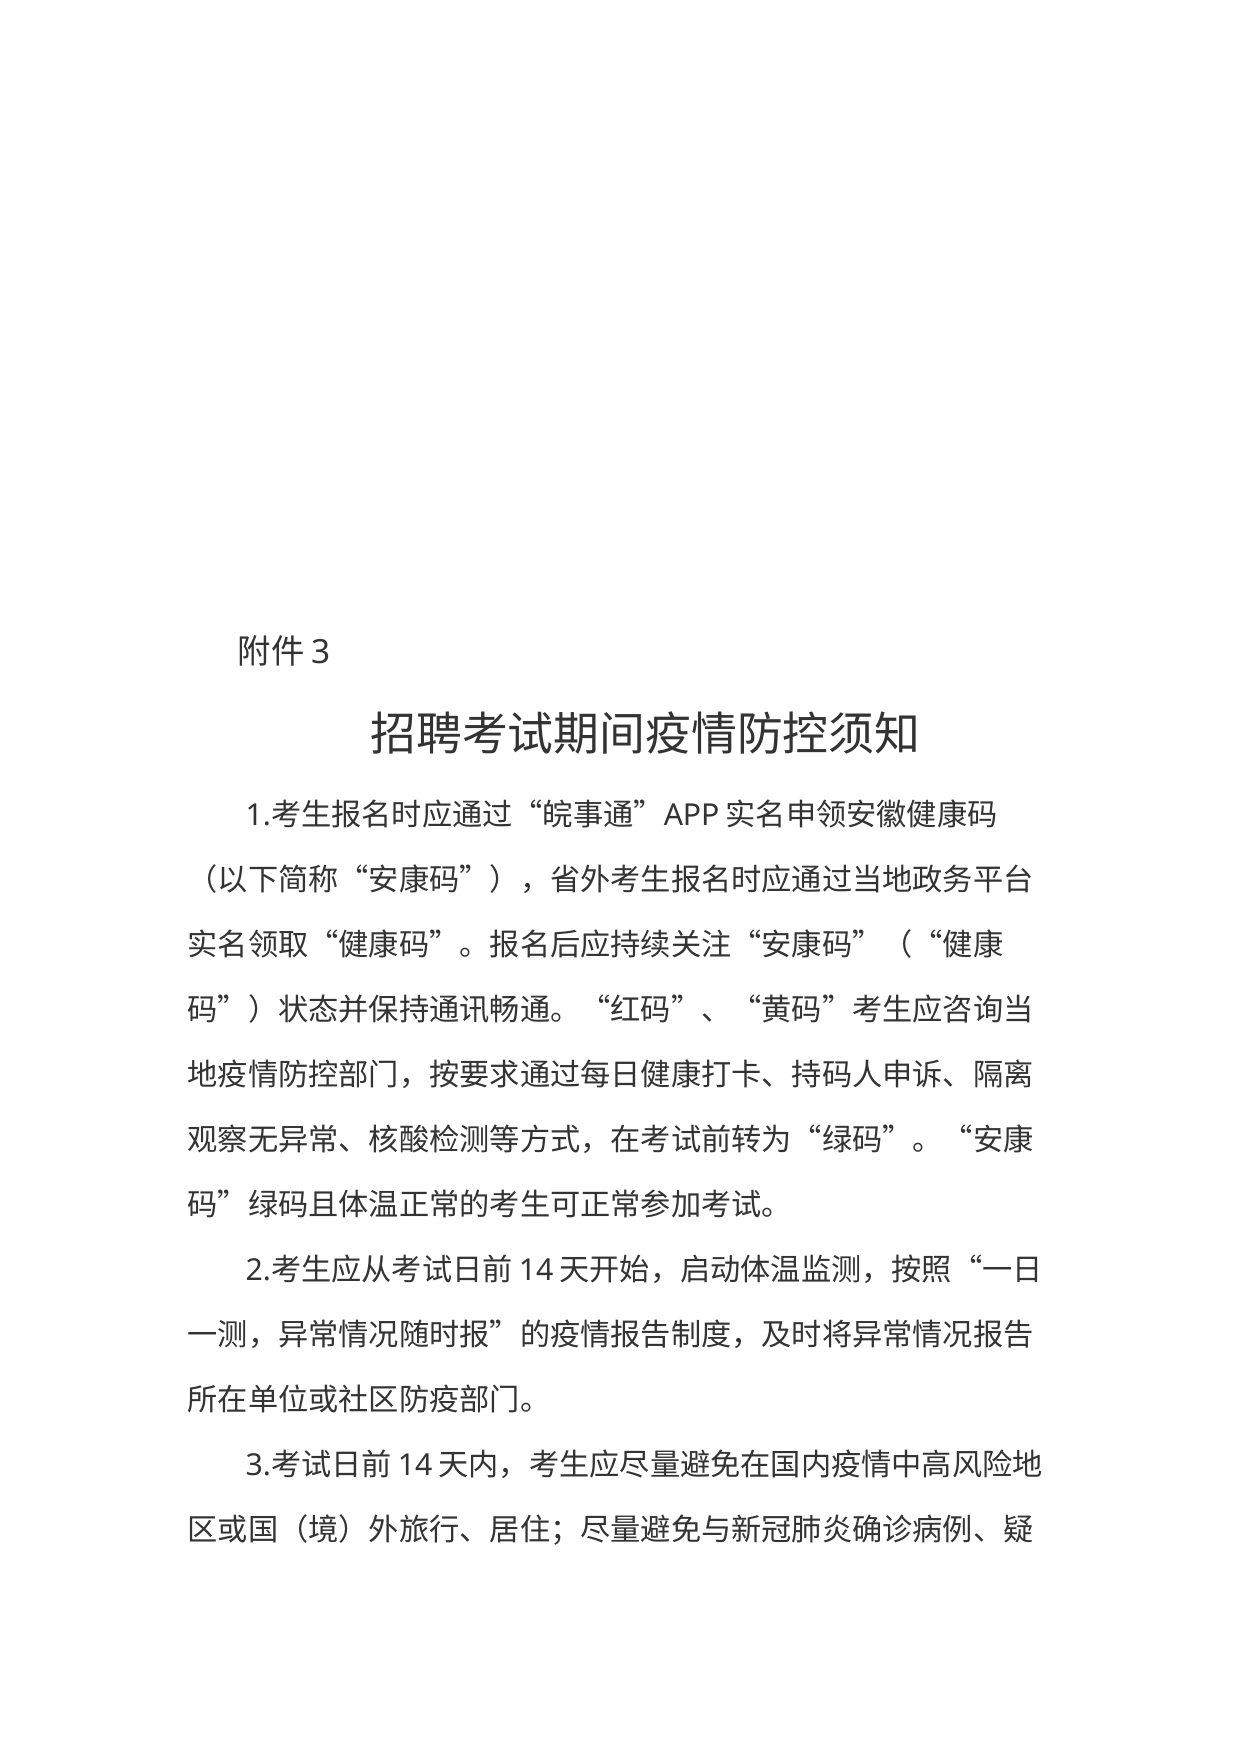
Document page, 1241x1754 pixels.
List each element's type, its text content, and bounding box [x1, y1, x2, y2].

text 2.考生应从考试日前14天开始，启动体温监测，按照“一日一测，异常情况随时报”的疫情报告制度，及时将异常情况报告所在单位或社区防疫部门。 [187, 1234, 1053, 1429]
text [187, 1429, 1053, 1559]
text 招聘考试期间疫情防控须知 [187, 682, 1053, 779]
text 1.考生报名时应通过“皖事通”APP实名申领安徽健康码（以下简称“安康码”），省外考生报名时应通过当地政务平台实名领取“健康码”。报名后应持续关注“安康码”（“健康码”）状态并保持通讯畅通。“红码”、“黄码”考生应咨询当地疫情防控部门，按要求通过每日健康打卡、持码人申诉、隔离观察无异常、核酸检测等方式，在考试前转为“绿码”。“安康码”绿码且体温正常的考生可正常参加考试。 [187, 779, 1053, 1234]
text 附件3 [187, 617, 1053, 682]
